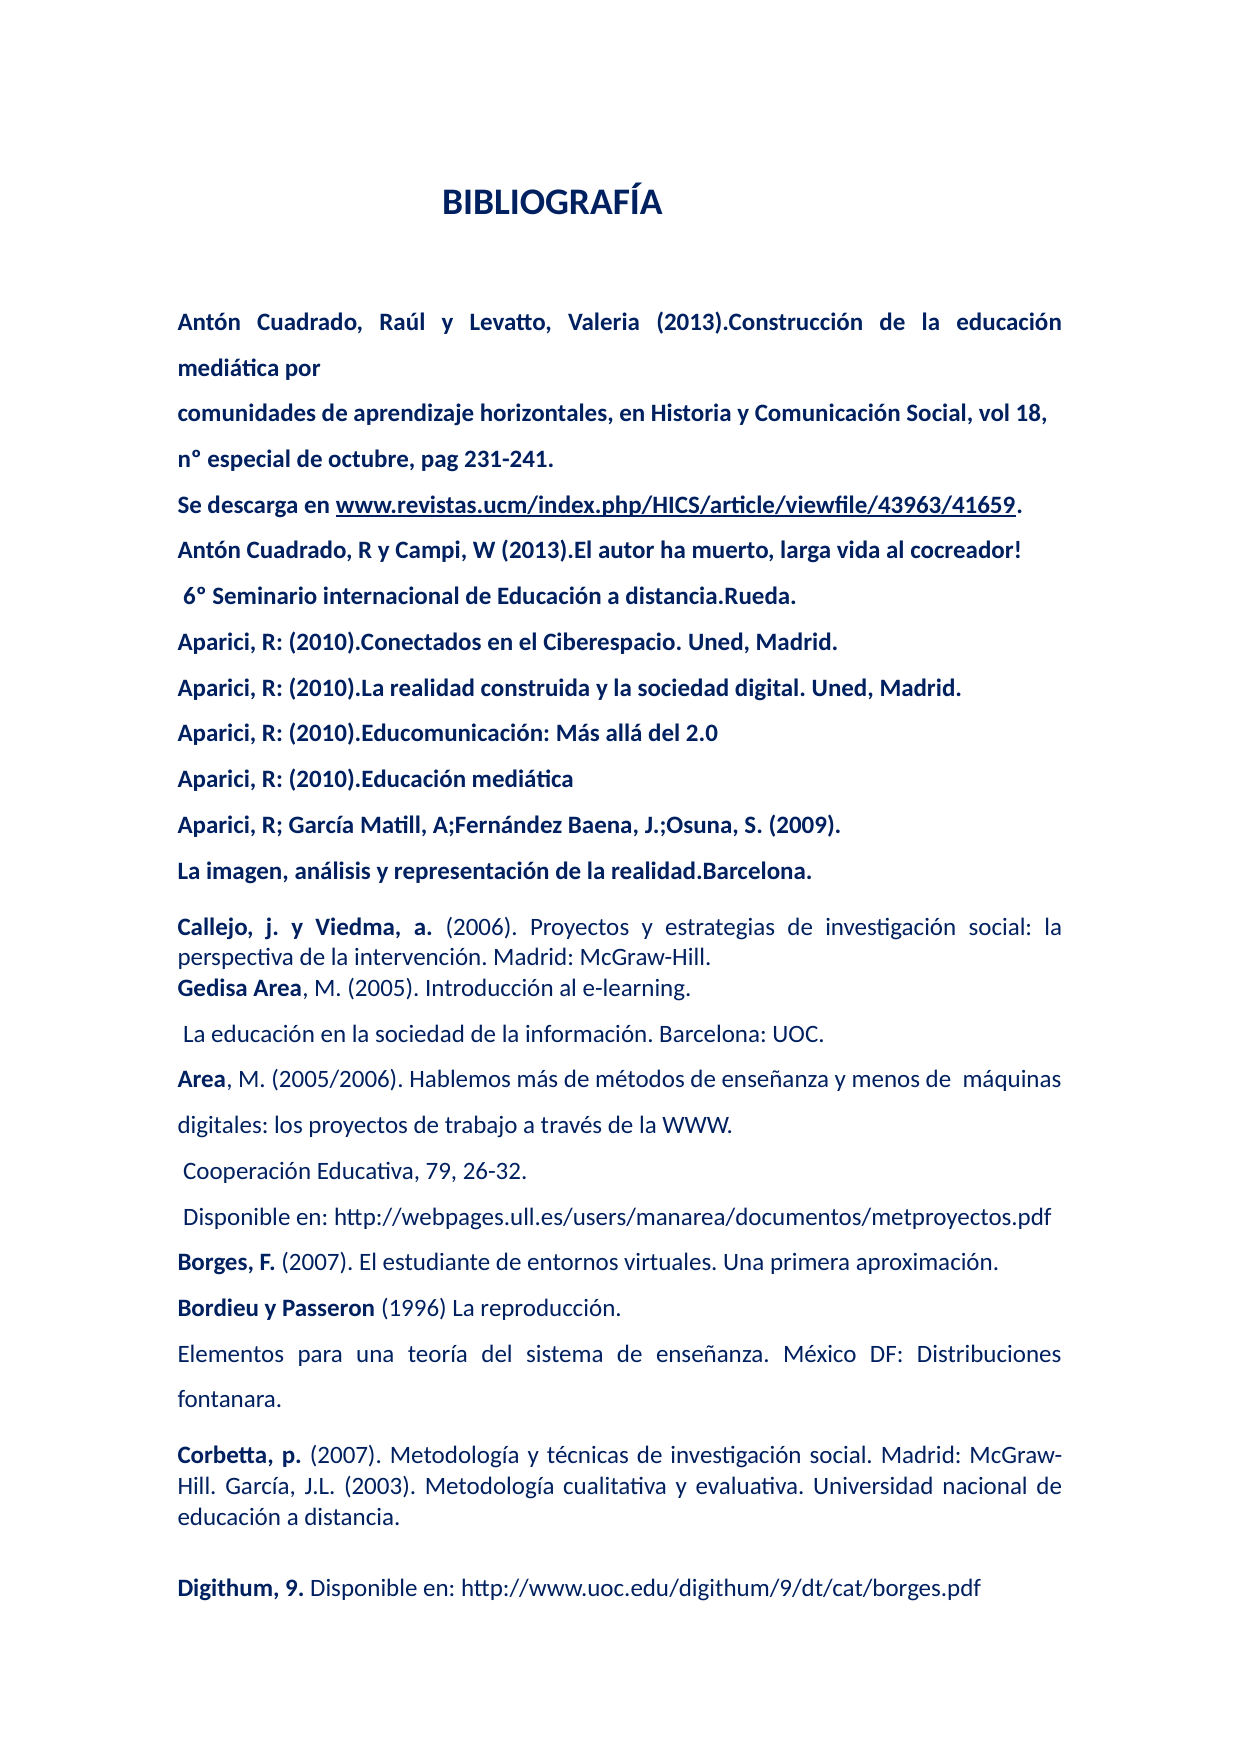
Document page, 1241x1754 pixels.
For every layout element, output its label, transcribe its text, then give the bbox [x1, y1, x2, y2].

list comunidades de aprendizaje horizontales, en Historia y Comunicación Social, vol 18, [177, 397, 1063, 428]
list Antón Cuadrado, Raúl y Levatto, Valeria (2013).Construcción de la educación mediática por [177, 306, 1063, 382]
list Gedisa Area, M. (2005). Introducción al e-learning. [177, 972, 1063, 1002]
list Elementos para una teoría del sistema de enseñanza. México DF: Distribuciones fontanara. [177, 1338, 1063, 1414]
list Aparici, R: (2010).Educomunicación: Más allá del 2.0 [177, 718, 1063, 748]
list Aparici, R: (2010).La realidad construida y la sociedad digital. Uned, Madrid. [177, 672, 1063, 702]
list La imagen, análisis y representación de la realidad.Barcelona. [177, 855, 1063, 885]
list Se descarga en www.revistas.ucm/index.php/HICS/article/viewfile/43963/41659. [177, 489, 1063, 519]
list Aparici, R: (2010).Educación mediática [177, 763, 1063, 794]
list Area, M. (2005/2006). Hablemos más de métodos de enseñanza y menos de máquinas digitales: los proyectos de trabajo a través de la WWW. [177, 1063, 1063, 1140]
list Cooperación Educativa, 79, 26-32. [177, 1155, 1063, 1185]
list Aparici, R: (2010).Conectados en el Ciberespacio. Uned, Madrid. [177, 626, 962, 657]
list Aparici, R; García Matill, A;Fernández Baena, J.;Osuna, S. (2009). [177, 809, 1063, 839]
list 6º Seminario internacional de Educación a distancia.Rueda. [177, 580, 1063, 611]
list Borges, F. (2007). El estudiante de entornos virtuales. Una primera aproximación. [177, 1246, 1063, 1277]
list Disponible en: http://webpages.ull.es/users/manarea/documentos/metproyectos.pdf [177, 1201, 1063, 1231]
list La educación en la sociedad de la información. Barcelona: UOC. [177, 1018, 1063, 1048]
list Digithum, 9. Disponible en: http://www.uoc.edu/digithum/9/dt/cat/borges.pdf [177, 1572, 1063, 1603]
text Callejo, j. y Viedma, a. (2006). Proyectos y estrategias de investigación social: la perspectiva de la intervención. Madrid: McGraw-Hill. [177, 911, 1063, 972]
list Antón Cuadrado, R y Campi, W (2013).El autor ha muerto, larga vida al cocreador! [177, 535, 1063, 565]
text Corbetta, p. (2007). Metodología y técnicas de investigación social. Madrid: McGraw-Hill. García, J.L. (2003). Metodología cualitativa y evaluativa. Universidad nacional de educación a distancia. [177, 1440, 1063, 1531]
text BIBLIOGRAFÍA [192, 178, 913, 224]
list Bordieu y Passeron (1996) La reproducción. [177, 1292, 1063, 1323]
list nº especial de octubre, pag 231-241. [177, 443, 1063, 474]
